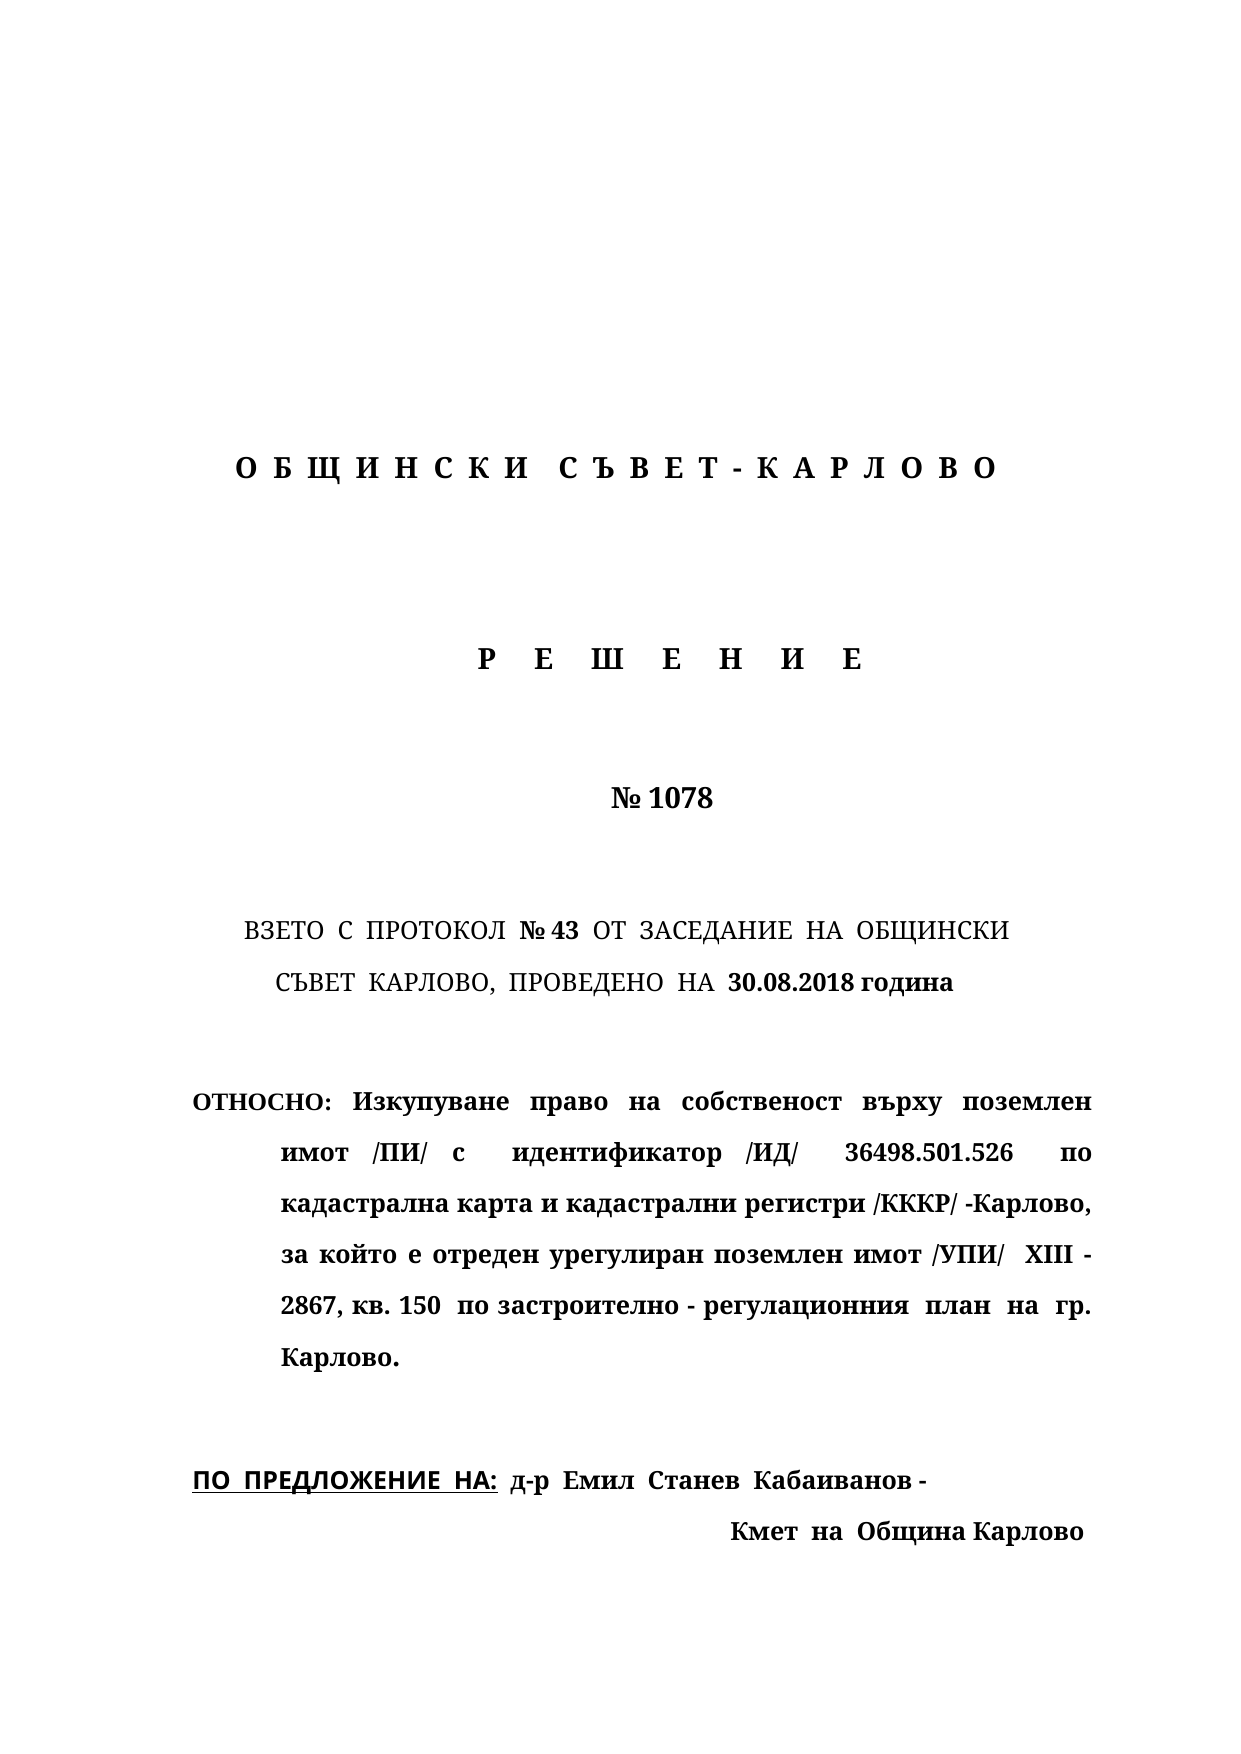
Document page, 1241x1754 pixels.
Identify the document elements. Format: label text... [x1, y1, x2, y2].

text Кмет на Община Карлово [192, 1514, 1093, 1548]
text СЪВЕТ КАРЛОВО, ПРОВЕДЕНО НА 30.08.2018 година [210, 964, 1084, 998]
text ВЗЕТО С ПРОТОКОЛ № 43 ОТ ЗАСЕДАНИЕ НА ОБЩИНСКИ [148, 913, 1084, 947]
text № 1078 [210, 777, 1084, 817]
text О Б Щ И Н С К И С Ъ В Е Т - К А Р Л О В О [148, 448, 1084, 487]
text Р Е Ш Е Н И Е [210, 638, 1084, 678]
text ОТНОСНО: Изкупуване право на собственост върху поземлен имот /ПИ/ с идентификатор /ИД/ 36498.501.526 по кадастрална карта и кадастрални регистри /КККР/ -Карлово, за който е отреден урегулиран поземлен имот /УПИ/ ХІІІ - 2867, кв. 150 по застроително - регулационния план на гр. Карлово. [192, 1083, 1093, 1374]
text ПО ПРЕДЛОЖЕНИЕ НА: д-р Емил Станев Кабаиванов - [192, 1463, 1093, 1497]
